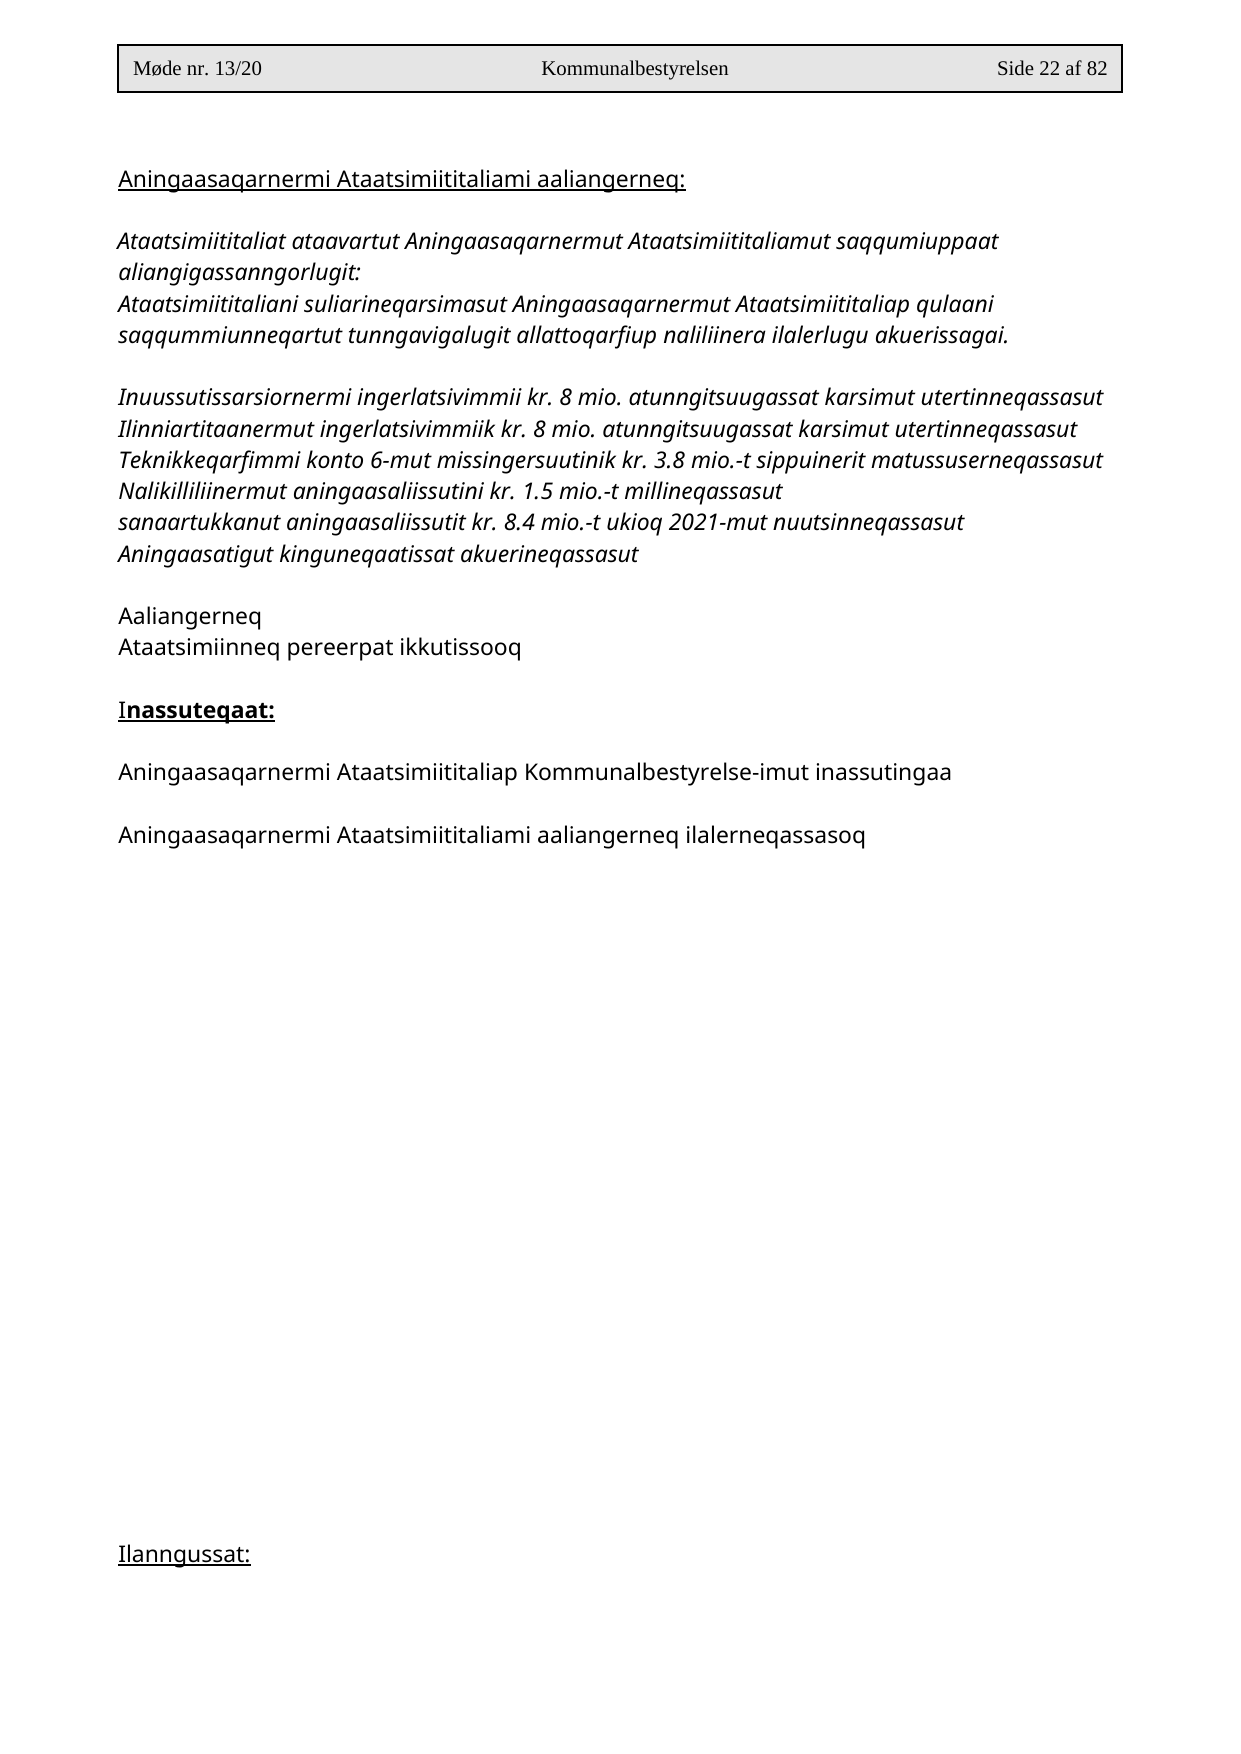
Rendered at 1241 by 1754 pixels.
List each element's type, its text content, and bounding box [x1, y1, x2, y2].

text Aningaasatigut kinguneqaatissat akuerineqassasut [118, 537, 1122, 569]
text Ataatsimiititaliat ataavartut Aningaasaqarnermut Ataatsimiititaliamut saqqumiuppaat aliangigassanngorlugit: [117, 225, 1122, 287]
text Aaliangerneq [118, 600, 1122, 631]
text Ataatsimiinneq pereerpat ikkutissooq [118, 631, 1122, 662]
text Nalikilliliinermut aningaasaliissutini kr. 1.5 mio.-t millineqassasut [118, 475, 1122, 506]
text Aningaasaqarnermi Ataatsimiititaliami aaliangerneq ilalerneqassasoq [118, 819, 1122, 850]
text Ilinniartitaanermut ingerlatsivimmiik kr. 8 mio. atunngitsuugassat karsimut utertinneqassasut [118, 412, 1122, 444]
text Inuussutissarsiornermi ingerlatsivimmii kr. 8 mio. atunngitsuugassat karsimut utertinneqassasut [118, 381, 1122, 412]
text sanaartukkanut aningaasaliissutit kr. 8.4 mio.-t ukioq 2021-mut nuutsinneqassasut [118, 506, 1122, 537]
text Teknikkeqarfimmi konto 6-mut missingersuutinik kr. 3.8 mio.-t sippuinerit matussuserneqassasut [118, 444, 1122, 475]
text Aningaasaqarnermi Ataatsimiititaliami aaliangerneq: [118, 162, 1122, 194]
text Inassuteqaat: [118, 694, 1122, 725]
text Ilanngussat: [118, 1537, 1122, 1569]
text Aningaasaqarnermi Ataatsimiititaliap Kommunalbestyrelse-imut inassutingaa [118, 756, 1122, 787]
text Ataatsimiititaliani suliarineqarsimasut Aningaasaqarnermut Ataatsimiititaliap qulaani saqqummiunneqartut tunngavigalugit allattoqarfiup naliliinera ilalerlugu akuerissagai. [118, 287, 1122, 350]
